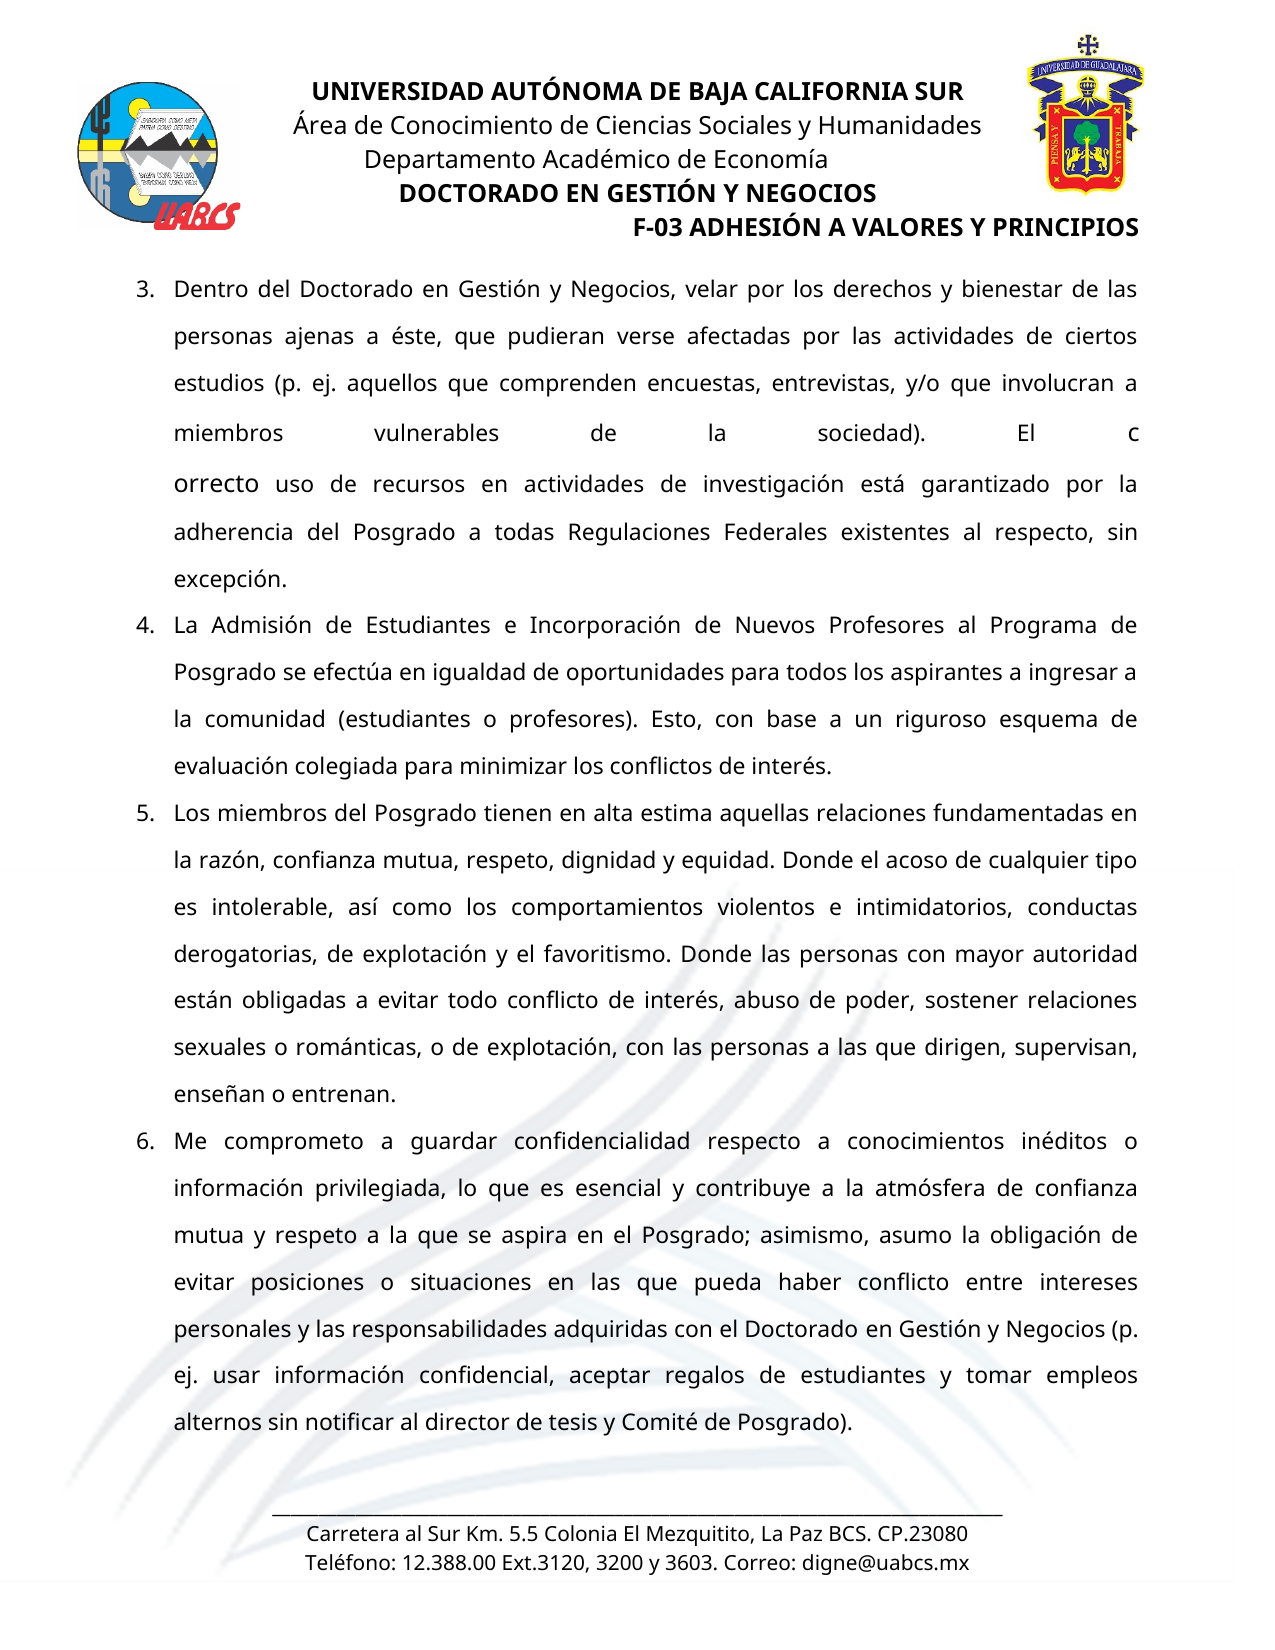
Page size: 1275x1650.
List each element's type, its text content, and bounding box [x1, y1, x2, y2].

picture [996, 26, 1175, 204]
picture [77, 82, 241, 230]
list La Admisión de Estudiantes e Incorporación de Nuevos Profesores al Programa de Posgrado se efectúa en igualdad de oportunidades para todos los aspirantes a ingresar a la comunidad (estudiantes o profesores). Esto, con base a un riguroso esquema de evaluación colegiada para minimizar los conflictos de interés. [136, 609, 1139, 781]
list Dentro del Doctorado en Gestión y Negocios, velar por los derechos y bienestar de las personas ajenas a éste, que pudieran verse afectadas por las actividades de ciertos estudios (p. ej. aquellos que comprenden encuestas, entrevistas, y/o que involucran a miembros vulnerables de la sociedad). El c orrecto uso de recursos en actividades de investigación está garantizado por la adherencia del Posgrado a todas Regulaciones Federales existentes al respecto, sin excepción. [136, 273, 1139, 594]
list Los miembros del Posgrado tienen en alta estima aquellas relaciones fundamentadas en la razón, confianza mutua, respeto, dignidad y equidad. Donde el acoso de cualquier tipo es intolerable, así como los comportamientos violentos e intimidatorios, conductas derogatorias, de explotación y el favoritismo. Donde las personas con mayor autoridad están obligadas a evitar todo conflicto de interés, abuso de poder, sostener relaciones sexuales o románticas, o de explotación, con las personas a las que dirigen, supervisan, enseñan o entrenan. [136, 797, 1139, 1109]
list Me comprometo a guardar confidencialidad respecto a conocimientos inéditos o información privilegiada, lo que es esencial y contribuye a la atmósfera de confianza mutua y respeto a la que se aspira en el Posgrado; asimismo, asumo la obligación de evitar posiciones o situaciones en las que pueda haber conflicto entre intereses personales y las responsabilidades adquiridas con el Doctorado en Gestión y Negocios (p. ej. usar información confidencial, aceptar regalos de estudiantes y tomar empleos alternos sin notificar al director de tesis y Comité de Posgrado). [136, 1125, 1139, 1437]
